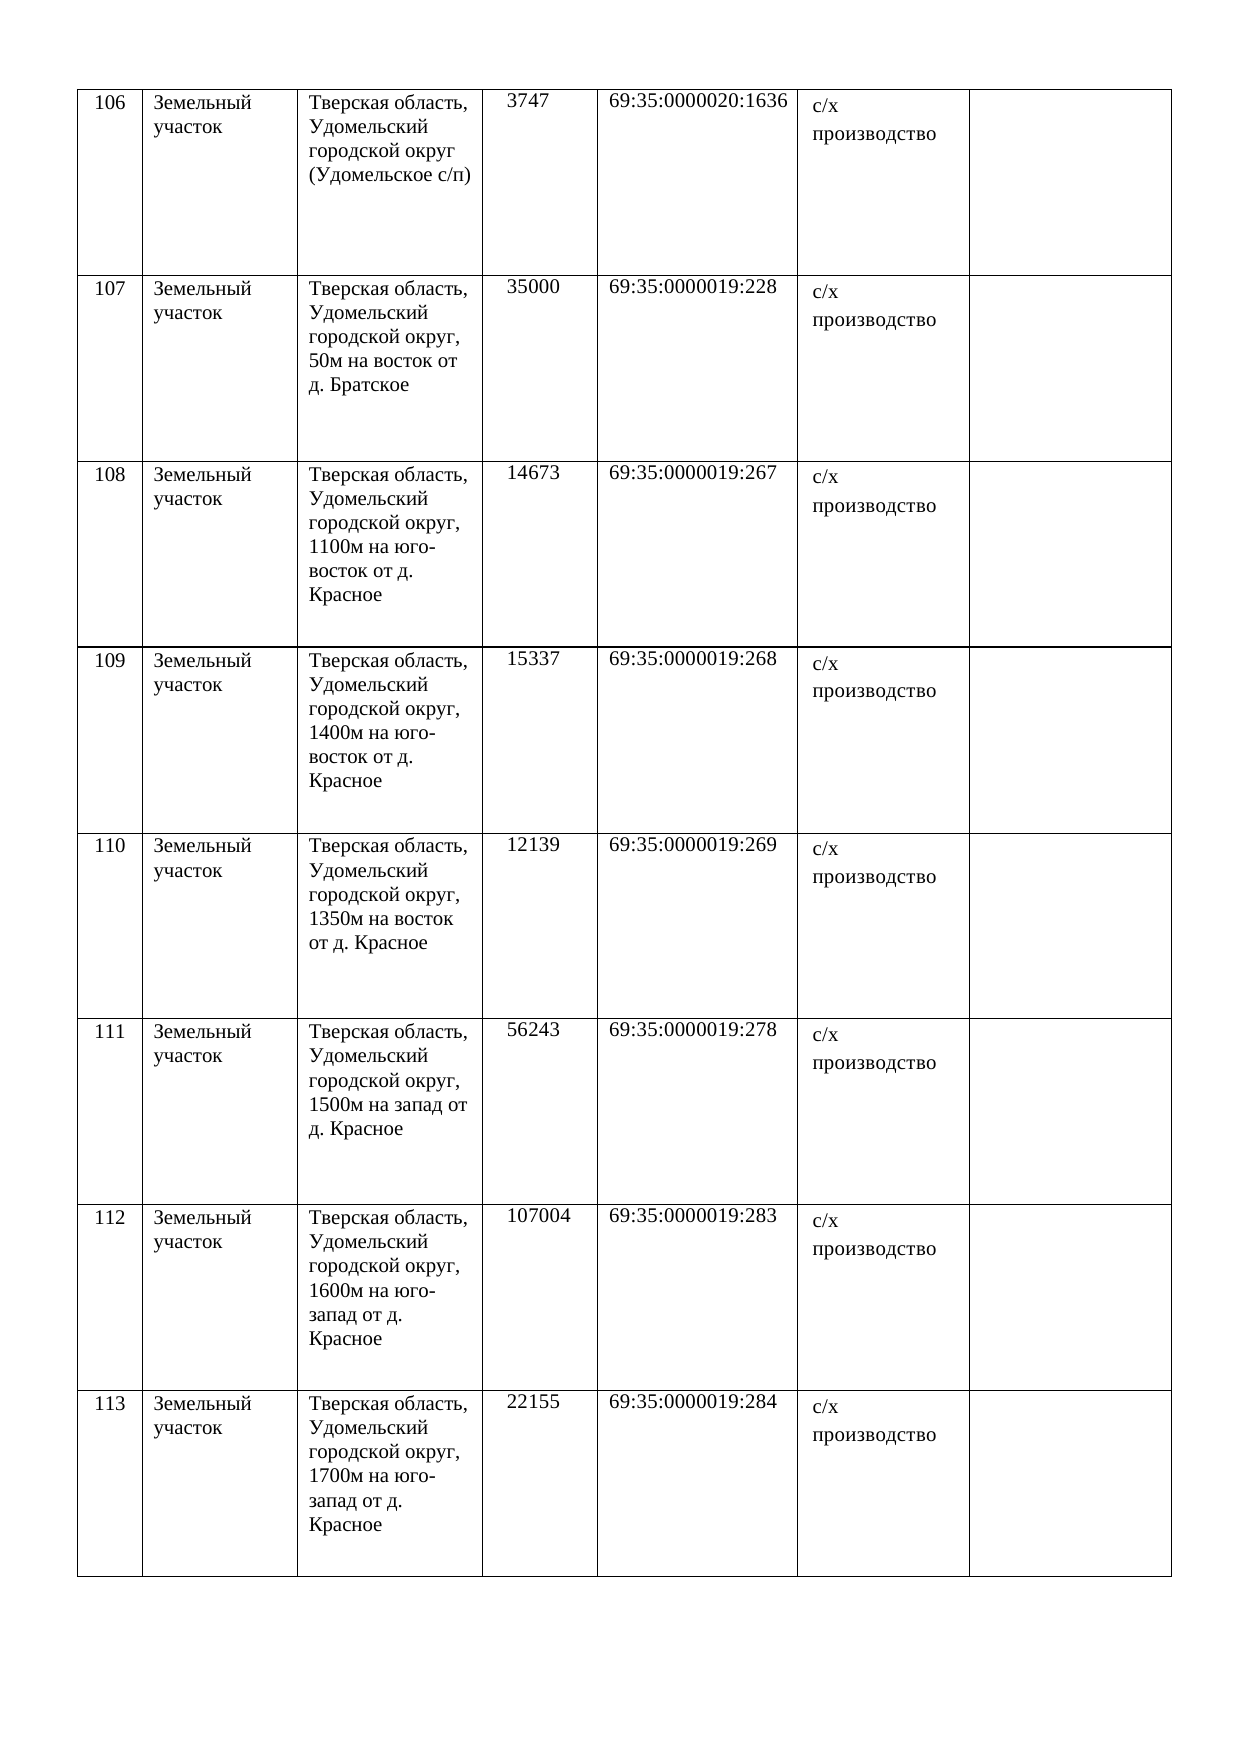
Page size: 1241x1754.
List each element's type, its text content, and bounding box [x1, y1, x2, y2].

table_cell Тверская область, Удомельский городской округ, 1600м на юго-запад от д. Красное [298, 1205, 482, 1390]
table_cell 108 [78, 462, 142, 646]
table_cell с/х производство [798, 648, 969, 832]
table_cell 3747 [483, 90, 597, 274]
table_cell с/х производство [798, 1391, 969, 1576]
table_cell 113 [78, 1391, 142, 1576]
table_cell Земельный участок [143, 90, 297, 274]
table_cell Земельный участок [143, 1019, 297, 1204]
table_cell 69:35:0000019:267 [598, 462, 797, 646]
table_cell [298, 90, 482, 274]
table_cell Тверская область, Удомельский городской округ, 50м на восток от д. Братское [298, 276, 482, 461]
table_cell 12139 [483, 834, 597, 1018]
table_cell Тверская область, Удомельский городской округ, 1400м на юго-восток от д. Красное [298, 648, 482, 832]
table_cell Тверская область, Удомельский городской округ, 1700м на юго-запад от д. Красное [298, 1391, 482, 1576]
table_cell 110 [78, 834, 142, 1018]
table_cell [970, 834, 1171, 1018]
table_cell [970, 462, 1171, 646]
table_cell [970, 90, 1171, 274]
table_cell Земельный участок [143, 462, 297, 646]
table_cell Тверская область, Удомельский городской округ, 1350м на восток от д. Красное [298, 834, 482, 1018]
table_cell 69:35:0000019:269 [598, 834, 797, 1018]
table_cell Тверская область, Удомельский городской округ, 1500м на запад от д. Красное [298, 1019, 482, 1204]
table_cell с/х производство [798, 1019, 969, 1204]
table_cell 111 [78, 1019, 142, 1204]
table_cell 69:35:0000019:278 [598, 1019, 797, 1204]
table_cell 107004 [483, 1205, 597, 1390]
table_cell 35000 [483, 276, 597, 461]
table_cell 69:35:0000019:283 [598, 1205, 797, 1390]
table_cell с/х производство [798, 90, 969, 274]
table_cell [970, 648, 1171, 832]
table_cell Земельный участок [143, 834, 297, 1018]
table_cell 22155 [483, 1391, 597, 1576]
table_cell [970, 1019, 1171, 1204]
table_cell [970, 276, 1171, 461]
table_cell Земельный участок [143, 1391, 297, 1576]
table_cell [970, 1391, 1171, 1576]
table_cell 69:35:0000020:1636 [598, 90, 797, 274]
table_cell 107 [78, 276, 142, 461]
table_cell 69:35:0000019:228 [598, 276, 797, 461]
table_cell Земельный участок [143, 1205, 297, 1390]
table_cell 69:35:0000019:284 [598, 1391, 797, 1576]
table_cell Земельный участок [143, 276, 297, 461]
table_cell 109 [78, 648, 142, 832]
table_cell 56243 [483, 1019, 597, 1204]
table_cell с/х производство [798, 276, 969, 461]
table_cell 14673 [483, 462, 597, 646]
table_cell 15337 [483, 648, 597, 832]
table_cell 106 [78, 90, 142, 274]
table_cell 69:35:0000019:268 [598, 648, 797, 832]
table_cell с/х производство [798, 1205, 969, 1390]
table_cell Земельный участок [143, 648, 297, 832]
table_cell с/х производство [798, 834, 969, 1018]
table_cell [970, 1205, 1171, 1390]
table_cell 112 [78, 1205, 142, 1390]
table_cell с/х производство [798, 462, 969, 646]
table_cell Тверская область, Удомельский городской округ, 1100м на юго-восток от д. Красное [298, 462, 482, 646]
